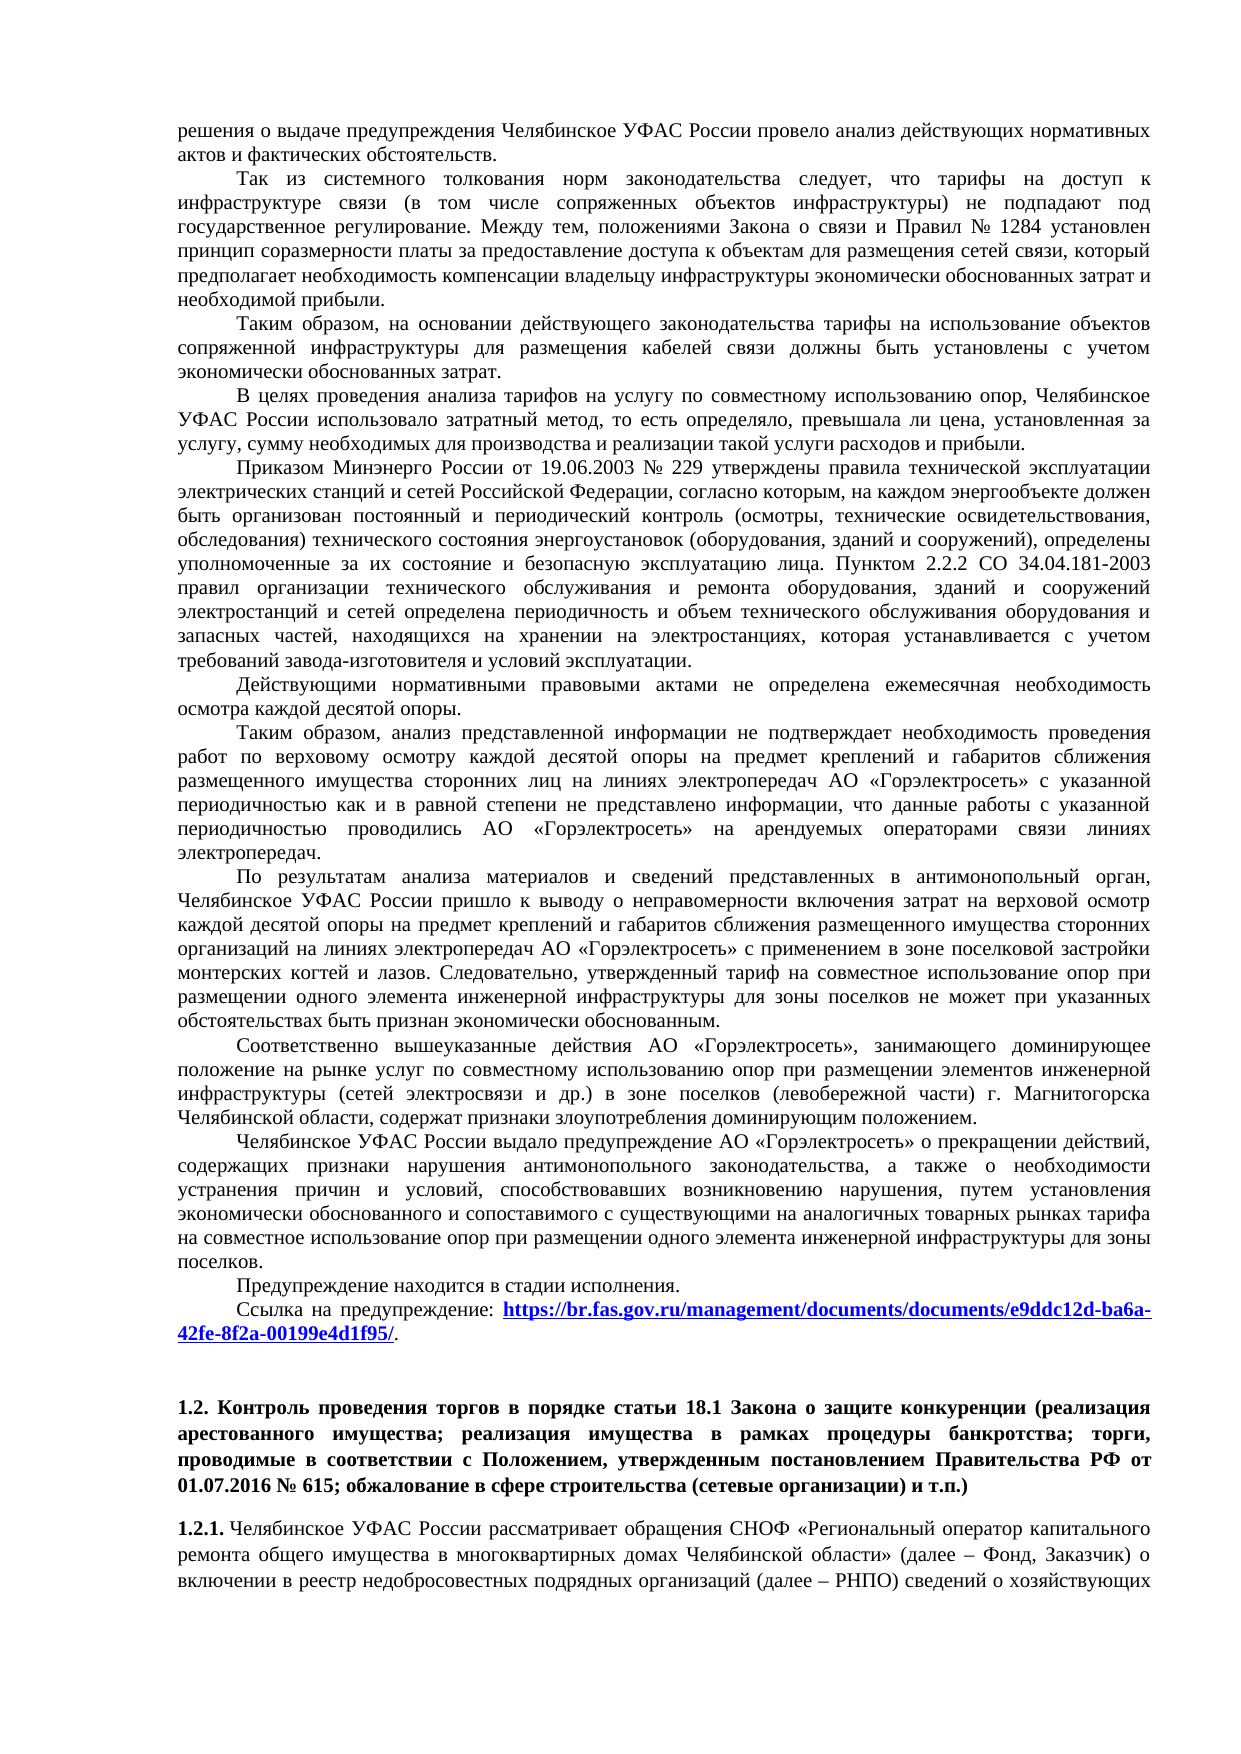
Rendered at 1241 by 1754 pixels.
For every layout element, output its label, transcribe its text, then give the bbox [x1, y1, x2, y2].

subtitle По результатам анализа материалов и сведений представленных в антимонопольный орган, Челябинское УФАС России пришло к выводу о неправомерности включения затрат на верховой осмотр каждой десятой опоры на предмет креплений и габаритов сближения размещенного имущества сторонних организаций на линиях электропередач АО «Горэлектросеть» с применением в зоне поселковой застройки монтерских когтей и лазов. Следовательно, утвержденный тариф на совместное использование опор при размещении одного элемента инженерной инфраструктуры для зоны поселков не может при указанных обстоятельствах быть признан экономически обоснованным. [177, 864, 1152, 1032]
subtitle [177, 118, 1152, 166]
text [177, 1516, 1152, 1592]
subtitle В целях проведения анализа тарифов на услугу по совместному использованию опор, Челябинское УФАС России использовало затратный метод, то есть определяло, превышала ли цена, установленная за услугу, сумму необходимых для производства и реализации такой услуги расходов и прибыли. [177, 383, 1152, 455]
subtitle Приказом Минэнерго России от 19.06.2003 № 229 утверждены правила технической эксплуатации электрических станций и сетей Российской Федерации, согласно которым, на каждом энергообъекте должен быть организован постоянный и периодический контроль (осмотры, технические освидетельствования, обследования) технического состояния энергоустановок (оборудования, зданий и сооружений), определены уполномоченные за их состояние и безопасную эксплуатацию лица. Пунктом 2.2.2 СО 34.04.181-2003 правил организации технического обслуживания и ремонта оборудования, зданий и сооружений электростанций и сетей определена периодичность и объем технического обслуживания оборудования и запасных частей, находящихся на хранении на электростанциях, которая устанавливается с учетом требований завода-изготовителя и условий эксплуатации. [177, 455, 1152, 672]
subtitle Предупреждение находится в стадии исполнения. [177, 1273, 1152, 1297]
subtitle Таким образом, анализ представленной информации не подтверждает необходимость проведения работ по верховому осмотру каждой десятой опоры на предмет креплений и габаритов сближения размещенного имущества сторонних лиц на линиях электропередач АО «Горэлектросеть» с указанной периодичностью как и в равной степени не представлено информации, что данные работы с указанной периодичностью проводились АО «Горэлектросеть» на арендуемых операторами связи линиях электропередач. [177, 720, 1152, 864]
subtitle Соответственно вышеуказанные действия АО «Горэлектросеть», занимающего доминирующее положение на рынке услуг по совместному использованию опор при размещении элементов инженерной инфраструктуры (сетей электросвязи и др.) в зоне поселков (левобережной части) г. Магнитогорска Челябинской области, содержат признаки злоупотребления доминирующим положением. [177, 1032, 1152, 1129]
subtitle Действующими нормативными правовыми актами не определена ежемесячная необходимость осмотра каждой десятой опоры. [177, 672, 1152, 720]
subtitle Так из системного толкования норм законодательства следует, что тарифы на доступ к инфраструктуре связи (в том числе сопряженных объектов инфраструктуры) не подпадают под государственное регулирование. Между тем, положениями Закона о связи и Правил № 1284 установлен принцип соразмерности платы за предоставление доступа к объектам для размещения сетей связи, который предполагает необходимость компенсации владельцу инфраструктуры экономически обоснованных затрат и необходимой прибыли. [177, 166, 1152, 311]
text 1.2. Контроль проведения торгов в порядке статьи 18.1 Закона о защите конкуренции (реализация арестованного имущества; реализация имущества в рамках процедуры банкротства; торги, проводимые в соответствии с Положением, утвержденным постановлением Правительства РФ от 01.07.2016 № 615; обжалование в сфере строительства (сетевые организации) и т.п.) [177, 1395, 1152, 1497]
subtitle Челябинское УФАС России выдало предупреждение АО «Горэлектросеть» о прекращении действий, содержащих признаки нарушения антимонопольного законодательства, а также о необходимости устранения причин и условий, способствовавших возникновению нарушения, путем установления экономически обоснованного и сопоставимого с существующими на аналогичных товарных рынках тарифа на совместное использование опор при размещении одного элемента инженерной инфраструктуры для зоны поселков. [177, 1129, 1152, 1273]
subtitle Таким образом, на основании действующего законодательства тарифы на использование объектов сопряженной инфраструктуры для размещения кабелей связи должны быть установлены с учетом экономически обоснованных затрат. [177, 311, 1152, 383]
subtitle Ссылка на предупреждение: https://br.fas.gov.ru/management/documents/documents/e9ddc12d-ba6a-42fe-8f2a-00199e4d1f95/. [177, 1297, 1152, 1345]
